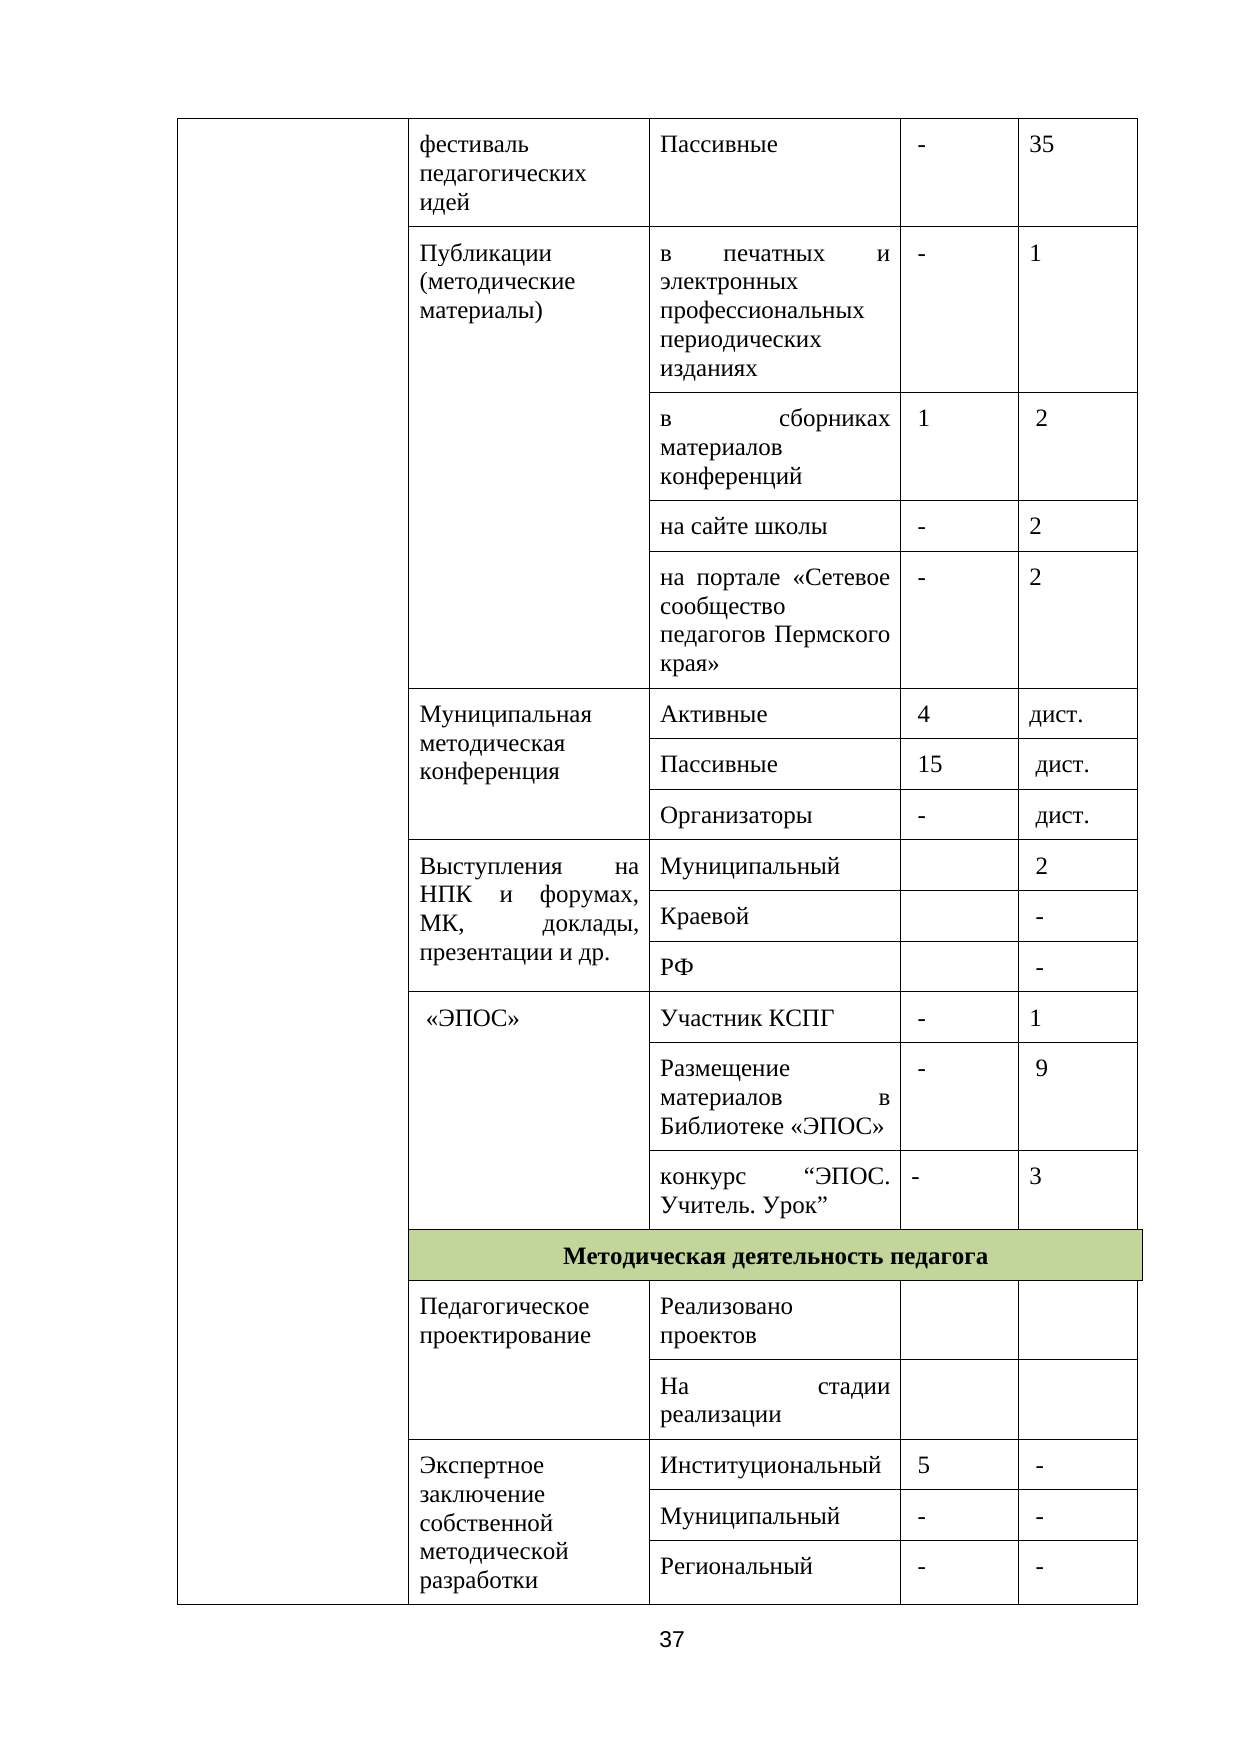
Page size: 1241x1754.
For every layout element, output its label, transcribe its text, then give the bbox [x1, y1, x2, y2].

table_cell - [901, 501, 1018, 551]
table_cell 2 [1019, 552, 1137, 687]
table_cell 15 [901, 739, 1018, 789]
table_cell Педагогическое проектирование [409, 1281, 649, 1439]
table_cell - [901, 992, 1018, 1042]
table_cell Размещение материалов в Библиотеке «ЭПОС» [650, 1043, 900, 1150]
table_cell 9 [1019, 1043, 1137, 1150]
table_cell - [1019, 1490, 1137, 1540]
table_cell Пассивные [650, 739, 900, 789]
table_cell - [1019, 891, 1137, 941]
table_cell Муниципальная методическая конференция [409, 689, 649, 839]
table_cell - [901, 227, 1018, 392]
table_cell - [901, 1151, 1018, 1229]
table_cell Реализовано проектов [650, 1281, 900, 1359]
table_cell [1019, 1281, 1137, 1359]
table_cell конкурс “ЭПОС. Учитель. Урок” [650, 1151, 900, 1229]
table_cell - [901, 1490, 1018, 1540]
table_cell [409, 119, 649, 226]
table_cell 2 [1019, 501, 1137, 551]
table_cell 4 [901, 689, 1018, 738]
table_cell [901, 840, 1018, 890]
table_cell Экспертное заключение собственной методической разработки (уровень) [409, 1440, 649, 1604]
table_cell «ЭПОС» [409, 992, 649, 1229]
table_cell РФ [650, 942, 900, 991]
table_cell дист. [1019, 790, 1137, 839]
table_cell Методическая деятельность педагога [409, 1230, 1142, 1280]
table_cell 35 [1019, 119, 1137, 226]
table_cell Муниципальный [650, 840, 900, 890]
table_cell Публикации (методические материалы) [409, 227, 649, 687]
table_cell 2 [1019, 840, 1137, 890]
table_cell 3 [1019, 1151, 1137, 1229]
table_cell - [901, 119, 1018, 226]
table_cell Активные [650, 689, 900, 738]
table_cell - [901, 1541, 1018, 1604]
table_cell Региональный [650, 1541, 900, 1604]
table_cell Выступления на НПК и форумах, МК, доклады, презентации и др. [409, 840, 649, 991]
table_cell [901, 1281, 1018, 1359]
table_cell [901, 891, 1018, 941]
table_cell Участник КСПГ [650, 992, 900, 1042]
table_cell - [901, 1043, 1018, 1150]
table_cell [901, 942, 1018, 991]
table_cell в печатных и электронных профессиональных периодических изданиях [650, 227, 900, 392]
table_cell - [1019, 1440, 1137, 1489]
table_cell 1 [1019, 992, 1137, 1042]
table_cell дист. [1019, 689, 1137, 738]
table_cell [1019, 1360, 1137, 1439]
table_cell 2 [1019, 393, 1137, 500]
table_cell дист. [1019, 739, 1137, 789]
table_cell 5 [901, 1440, 1018, 1489]
table_cell на портале «Сетевое сообщество педагогов Пермского края» [650, 552, 900, 687]
table_cell [901, 1360, 1018, 1439]
table_cell - [1019, 1541, 1137, 1604]
table_cell 1 [901, 393, 1018, 500]
table_cell Институциональный [650, 1440, 900, 1489]
table_cell - [901, 790, 1018, 839]
table_cell Муниципальный [650, 1490, 900, 1540]
table_cell Пассивные [650, 119, 900, 226]
table_cell - [901, 552, 1018, 687]
table_cell 1 [1019, 227, 1137, 392]
table_cell Краевой [650, 891, 900, 941]
table_cell на сайте школы [650, 501, 900, 551]
table_cell в сборниках материалов конференций [650, 393, 900, 500]
table_cell Организаторы [650, 790, 900, 839]
table_cell - [1019, 942, 1137, 991]
table_cell На стадии реализации [650, 1360, 900, 1439]
